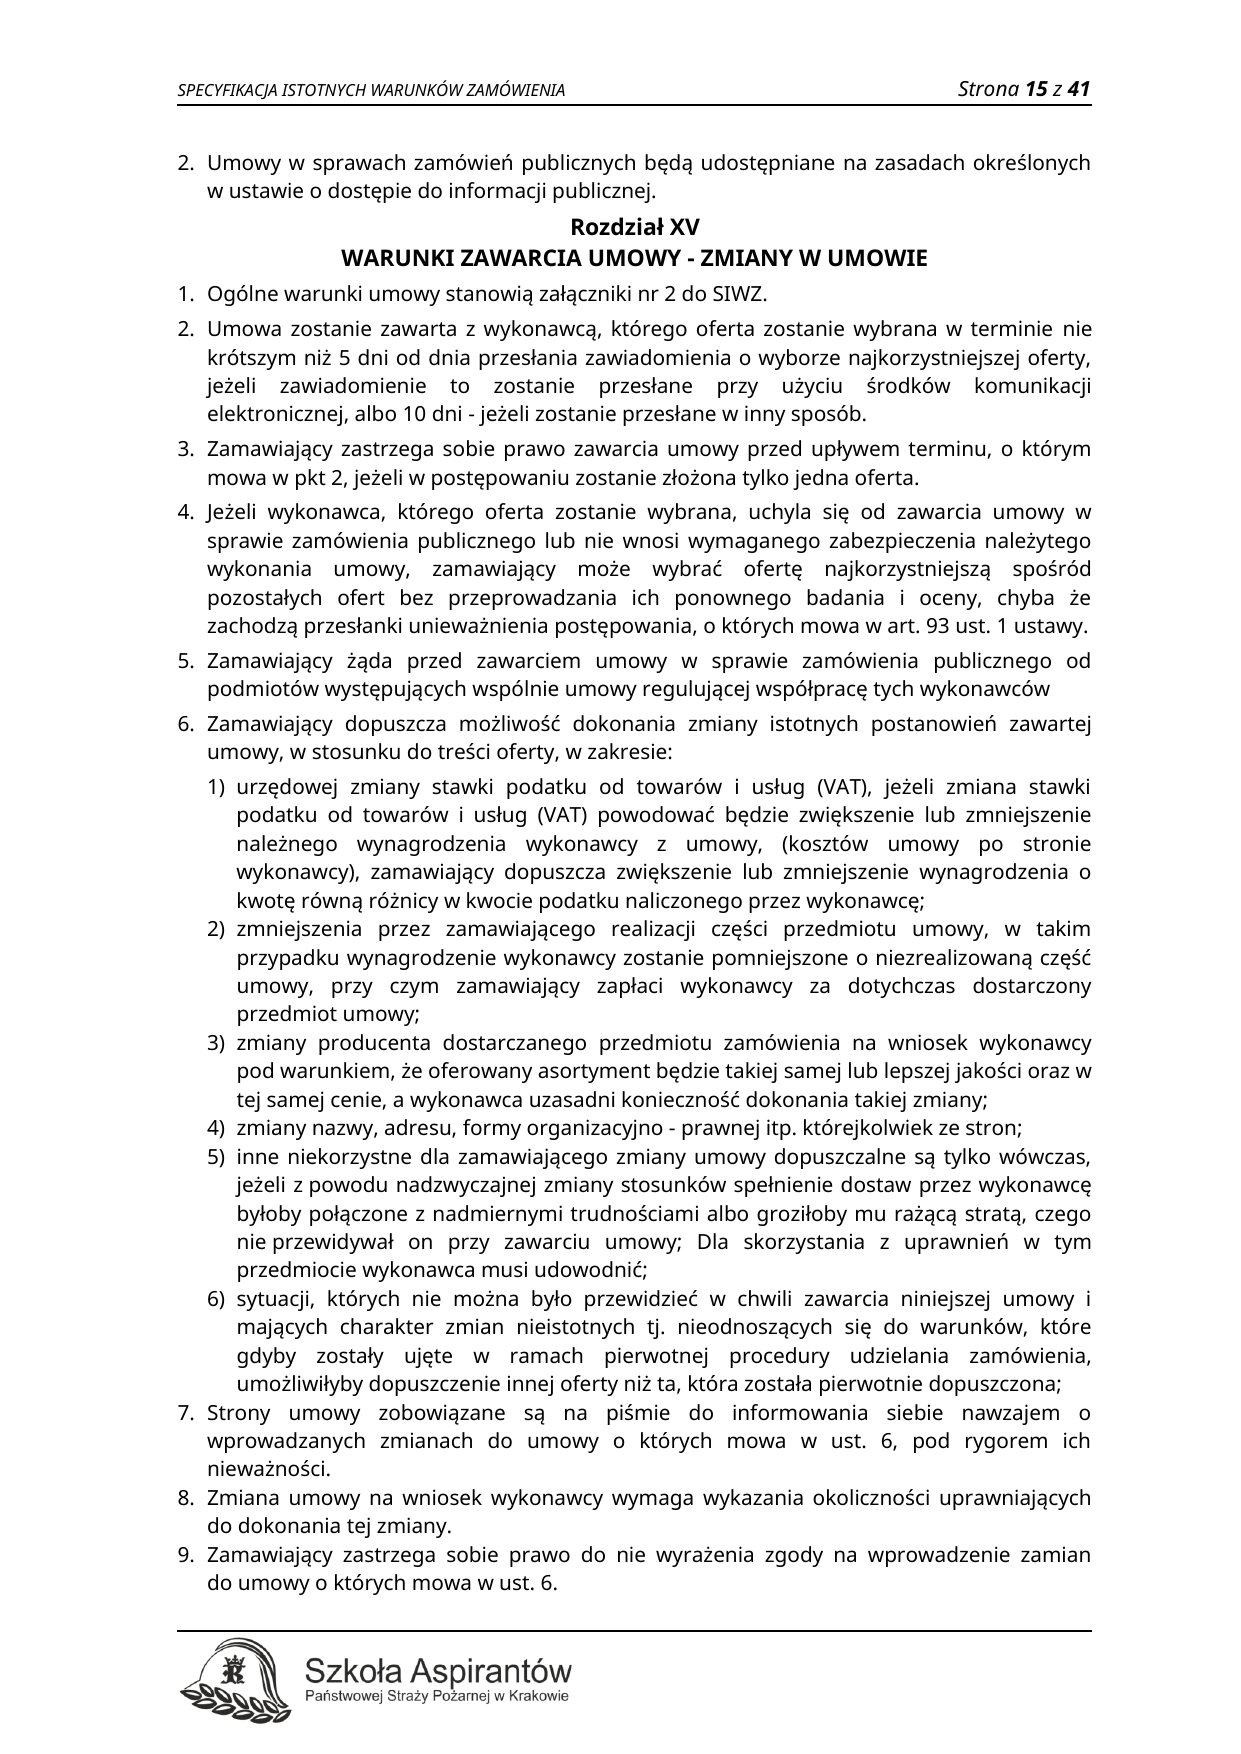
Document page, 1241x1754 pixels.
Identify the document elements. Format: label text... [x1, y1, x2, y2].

list Umowy w sprawach zamówień publicznych będą udostępniane na zasadach określonych w ustawie o dostępie do informacji publicznej. [177, 148, 1092, 204]
list sytuacji, których nie można było przewidzieć w chwili zawarcia niniejszej umowy i mających charakter zmian nieistotnych tj. nieodnoszących się do warunków, które gdyby zostały ujęte w ramach pierwotnej procedury udzielania zamówienia, umożliwiłyby dopuszczenie innej oferty niż ta, która została pierwotnie dopuszczona; [207, 1284, 1092, 1398]
list zmniejszenia przez zamawiającego realizacji części przedmiotu umowy, w takim przypadku wynagrodzenie wykonawcy zostanie pomniejszone o niezrealizowaną część umowy, przy czym zamawiający zapłaci wykonawcy za dotychczas dostarczony przedmiot umowy; [207, 914, 1092, 1028]
text Rozdział XV [177, 211, 1092, 242]
list zmiany producenta dostarczanego przedmiotu zamówienia na wniosek wykonawcy pod warunkiem, że oferowany asortyment będzie takiej samej lub lepszej jakości oraz w tej samej cenie, a wykonawca uzasadni konieczność dokonania takiej zmiany; [207, 1028, 1092, 1113]
list inne niekorzystne dla zamawiającego zmiany umowy dopuszczalne są tylko wówczas, jeżeli z powodu nadzwyczajnej zmiany stosunków spełnienie dostaw przez wykonawcę byłoby połączone z nadmiernymi trudnościami albo groziłoby mu rażącą stratą, czego nie przewidywał on przy zawarciu umowy; Dla skorzystania z uprawnień w tym przedmiocie wykonawca musi udowodnić; [207, 1142, 1092, 1284]
list Jeżeli wykonawca, którego oferta zostanie wybrana, uchyla się od zawarcia umowy w sprawie zamówienia publicznego lub nie wnosi wymaganego zabezpieczenia należytego wykonania umowy, zamawiający może wybrać ofertę najkorzystniejszą spośród pozostałych ofert bez przeprowadzania ich ponownego badania i oceny, chyba że zachodzą przesłanki unieważnienia postępowania, o których mowa w art. 93 ust. 1 ustawy. [177, 497, 1092, 639]
list Zamawiający dopuszcza możliwość dokonania zmiany istotnych postanowień zawartej umowy, w stosunku do treści oferty, w zakresie: [177, 709, 1092, 766]
list Zamawiający żąda przed zawarciem umowy w sprawie zamówienia publicznego od podmiotów występujących wspólnie umowy regulującej współpracę tych wykonawców [177, 646, 1092, 703]
subtitle Warunki zawarcia umowy - Zmiany w umowie [177, 242, 1092, 273]
list Zmiana umowy na wniosek wykonawcy wymaga wykazania okoliczności uprawniających do dokonania tej zmiany. [177, 1483, 1092, 1540]
list Zamawiający zastrzega sobie prawo do nie wyrażenia zgody na wprowadzenie zamian do umowy o których mowa w ust. 6. [177, 1540, 1092, 1597]
list Strony umowy zobowiązane są na piśmie do informowania siebie nawzajem o wprowadzanych zmianach do umowy o których mowa w ust. 6, pod rygorem ich nieważności. [177, 1398, 1092, 1483]
list zmiany nazwy, adresu, formy organizacyjno - prawnej itp. którejkolwiek ze stron; [207, 1113, 1092, 1142]
list Ogólne warunki umowy stanowią załączniki nr 2 do SIWZ. [177, 279, 1092, 308]
list urzędowej zmiany stawki podatku od towarów i usług (VAT), jeżeli zmiana stawki podatku od towarów i usług (VAT) powodować będzie zwiększenie lub zmniejszenie należnego wynagrodzenia wykonawcy z umowy, (kosztów umowy po stronie wykonawcy), zamawiający dopuszcza zwiększenie lub zmniejszenie wynagrodzenia o kwotę równą różnicy w kwocie podatku naliczonego przez wykonawcę; [207, 772, 1092, 914]
picture [179, 1637, 572, 1724]
list Zamawiający zastrzega sobie prawo zawarcia umowy przed upływem terminu, o którym mowa w pkt 2, jeżeli w postępowaniu zostanie złożona tylko jedna oferta. [177, 434, 1092, 491]
list Umowa zostanie zawarta z wykonawcą, którego oferta zostanie wybrana w terminie nie krótszym niż 5 dni od dnia przesłania zawiadomienia o wyborze najkorzystniejszej oferty, jeżeli zawiadomienie to zostanie przesłane przy użyciu środków komunikacji elektronicznej, albo 10 dni - jeżeli zostanie przesłane w inny sposób. [177, 314, 1092, 428]
